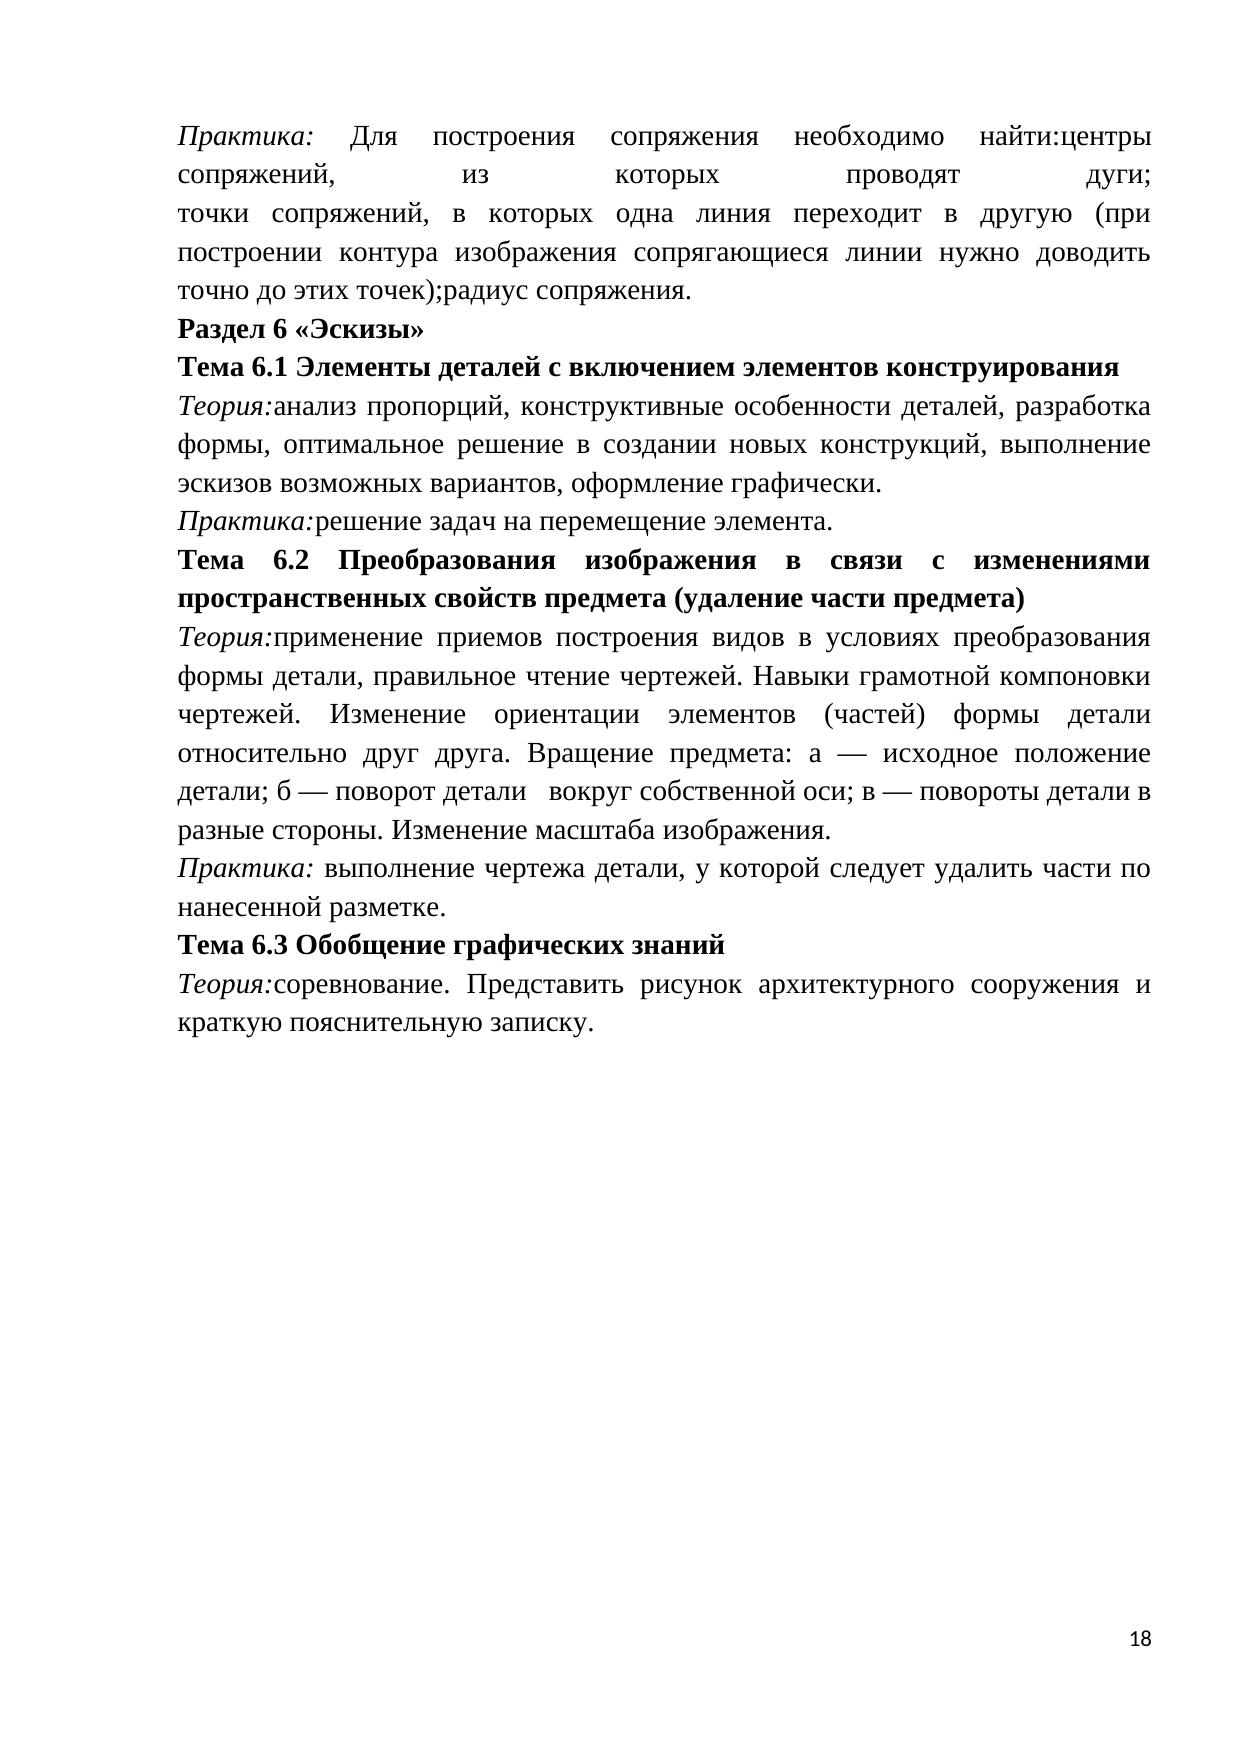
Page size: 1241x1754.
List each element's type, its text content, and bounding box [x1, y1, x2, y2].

text Теория:соревнование. Представить рисунок архитектурного сооружения и краткую пояснительную записку. [177, 966, 1152, 1038]
text Тема 6.3 Обобщение графических знаний [177, 927, 1152, 961]
text Теория:применение приемов построения видов в условиях преобразования формы детали, правильное чтение чертежей. Навыки грамотной компоновки чертежей. Изменение ориентации элементов (частей) формы детали относительно друг друга. Вращение предмета: а — исходное положение детали; б — поворот детали вокруг собственной оси; в — повороты детали в разные стороны. Изменение масштаба изображения. [177, 619, 1152, 658]
text Практика: Для построения сопряжения необходимо найти:центры сопряжений, из которых проводят дуги; точки сопряжений, в которых одна линия переходит в другую (при построении контура изображения сопрягающиеся линии нужно доводить точно до этих точек);радиус сопряжения. [177, 267, 1152, 306]
text Практика: выполнение чертежа детали, у которой следует удалить части по нанесенной разметке. [177, 850, 1152, 922]
text Практика:решение задач на перемещение элемента. [177, 503, 1152, 537]
text Теория:анализ пропорций, конструктивные особенности деталей, разработка формы, оптимальное решение в создании новых конструкций, выполнение эскизов возможных вариантов, оформление графически. [177, 388, 1152, 498]
text Тема 6.1 Элементы деталей с включением элементов конструирования [177, 349, 1152, 383]
text Практика: Для построения сопряжения необходимо найти:центры сопряжений, из которых проводят дуги; точки сопряжений, в которых одна линия переходит в другую (при построении контура изображения сопрягающиеся линии нужно доводить точно до этих точек);радиус сопряжения. [177, 118, 1152, 157]
text Теория:применение приемов построения видов в условиях преобразования формы детали, правильное чтение чертежей. Навыки грамотной компоновки чертежей. Изменение ориентации элементов (частей) формы детали относительно друг друга. Вращение предмета: а — исходное положение детали; б — поворот детали вокруг собственной оси; в — повороты детали в разные стороны. Изменение масштаба изображения. [177, 691, 1152, 845]
text Тема 6.2 Преобразования изображения в связи с изменениями пространственных свойств предмета (удаление части предмета) [177, 542, 1152, 614]
text Раздел 6 «Эскизы» [177, 311, 1152, 344]
